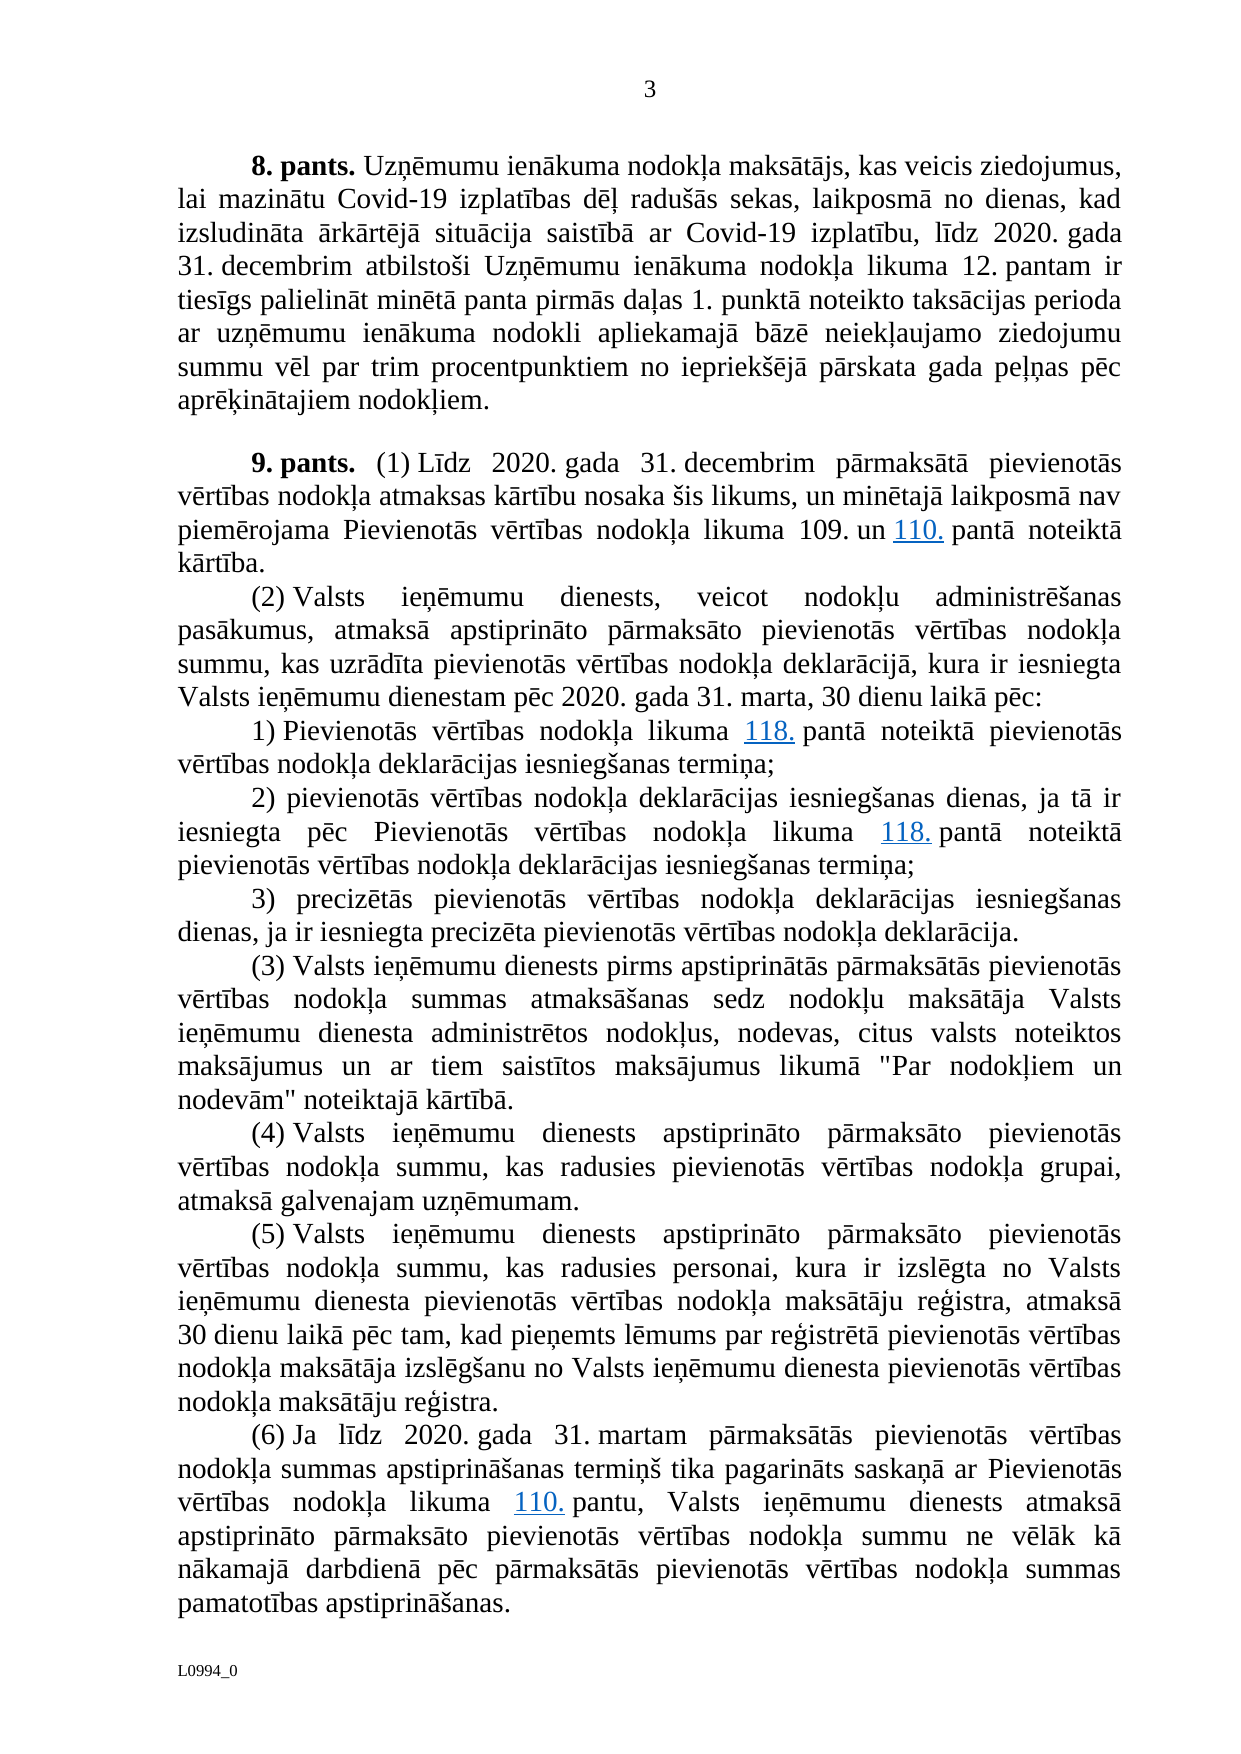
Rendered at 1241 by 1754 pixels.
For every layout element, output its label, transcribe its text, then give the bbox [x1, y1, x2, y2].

text 3) precizētās pievienotās vērtības nodokļa deklarācijas iesniegšanas dienas, ja ir iesniegta precizēta pievienotās vērtības nodokļa deklarācija. [177, 881, 1122, 948]
text 2) pievienotās vērtības nodokļa deklarācijas iesniegšanas dienas, ja tā ir iesniegta pēc Pievienotās vērtības nodokļa likuma 118. pantā noteiktā pievienotās vērtības nodokļa deklarācijas iesniegšanas termiņa; [177, 780, 1122, 881]
text (2) Valsts ieņēmumu dienests, veicot nodokļu administrēšanas pasākumus, atmaksā apstiprināto pārmaksāto pievienotās vērtības nodokļa summu, kas uzrādīta pievienotās vērtības nodokļa deklarācijā, kura ir iesniegta Valsts ieņēmumu dienestam pēc 2020. gada 31. marta, 30 dienu laikā pēc: [177, 579, 1122, 713]
text 1) Pievienotās vērtības nodokļa likuma 118. pantā noteiktā pievienotās vērtības nodokļa deklarācijas iesniegšanas termiņa; [177, 713, 1122, 780]
text (6) Ja līdz 2020. gada 31. martam pārmaksātās pievienotās vērtības nodokļa summas apstiprināšanas termiņš tika pagarināts saskaņā ar Pievienotās vērtības nodokļa likuma 110. pantu, Valsts ieņēmumu dienests atmaksā apstiprināto pārmaksāto pievienotās vērtības nodokļa summu ne vēlāk kā nākamajā darbdienā pēc pārmaksātās pievienotās vērtības nodokļa summas pamatotības apstiprināšanas. [177, 1417, 1122, 1619]
text (3) Valsts ieņēmumu dienests pirms apstiprinātās pārmaksātās pievienotās vērtības nodokļa summas atmaksāšanas sedz nodokļu maksātāja Valsts ieņēmumu dienesta administrētos nodokļus, nodevas, citus valsts noteiktos maksājumus un ar tiem saistītos maksājumus likumā "Par nodokļiem un nodevām" noteiktajā kārtībā. [177, 948, 1122, 1116]
text (4) Valsts ieņēmumu dienests apstiprināto pārmaksāto pievienotās vērtības nodokļa summu, kas radusies pievienotās vērtības nodokļa grupai, atmaksā galvenajam uzņēmumam. [177, 1116, 1122, 1216]
text (5) Valsts ieņēmumu dienests apstiprināto pārmaksāto pievienotās vērtības nodokļa summu, kas radusies personai, kura ir izslēgta no Valsts ieņēmumu dienesta pievienotās vērtības nodokļa maksātāju reģistra, atmaksā 30 dienu laikā pēc tam, kad pieņemts lēmums par reģistrētā pievienotās vērtības nodokļa maksātāja izslēgšanu no Valsts ieņēmumu dienesta pievienotās vērtības nodokļa maksātāju reģistra. [177, 1216, 1122, 1417]
text 9. pants. (1) Līdz 2020. gada 31. decembrim pārmaksātā pievienotās vērtības nodokļa atmaksas kārtību nosaka šis likums, un minētajā laikposmā nav piemērojama Pievienotās vērtības nodokļa likuma 109. un 110. pantā noteiktā kārtība. [177, 445, 1122, 579]
text 8. pants. Uzņēmumu ienākuma nodokļa maksātājs, kas veicis ziedojumus, lai mazinātu Covid-19 izplatības dēļ radušās sekas, laikposmā no dienas, kad izsludināta ārkārtējā situācija saistībā ar Covid-19 izplatību, līdz 2020. gada 31. decembrim atbilstoši Uzņēmumu ienākuma nodokļa likuma 12. pantam ir tiesīgs palielināt minētā panta pirmās daļas 1. punktā noteikto taksācijas perioda ar uzņēmumu ienākuma nodokli apliekamajā bāzē neiekļaujamo ziedojumu summu vēl par trim procentpunktiem no iepriekšējā pārskata gada peļņas pēc aprēķinātajiem nodokļiem. [177, 148, 1122, 416]
